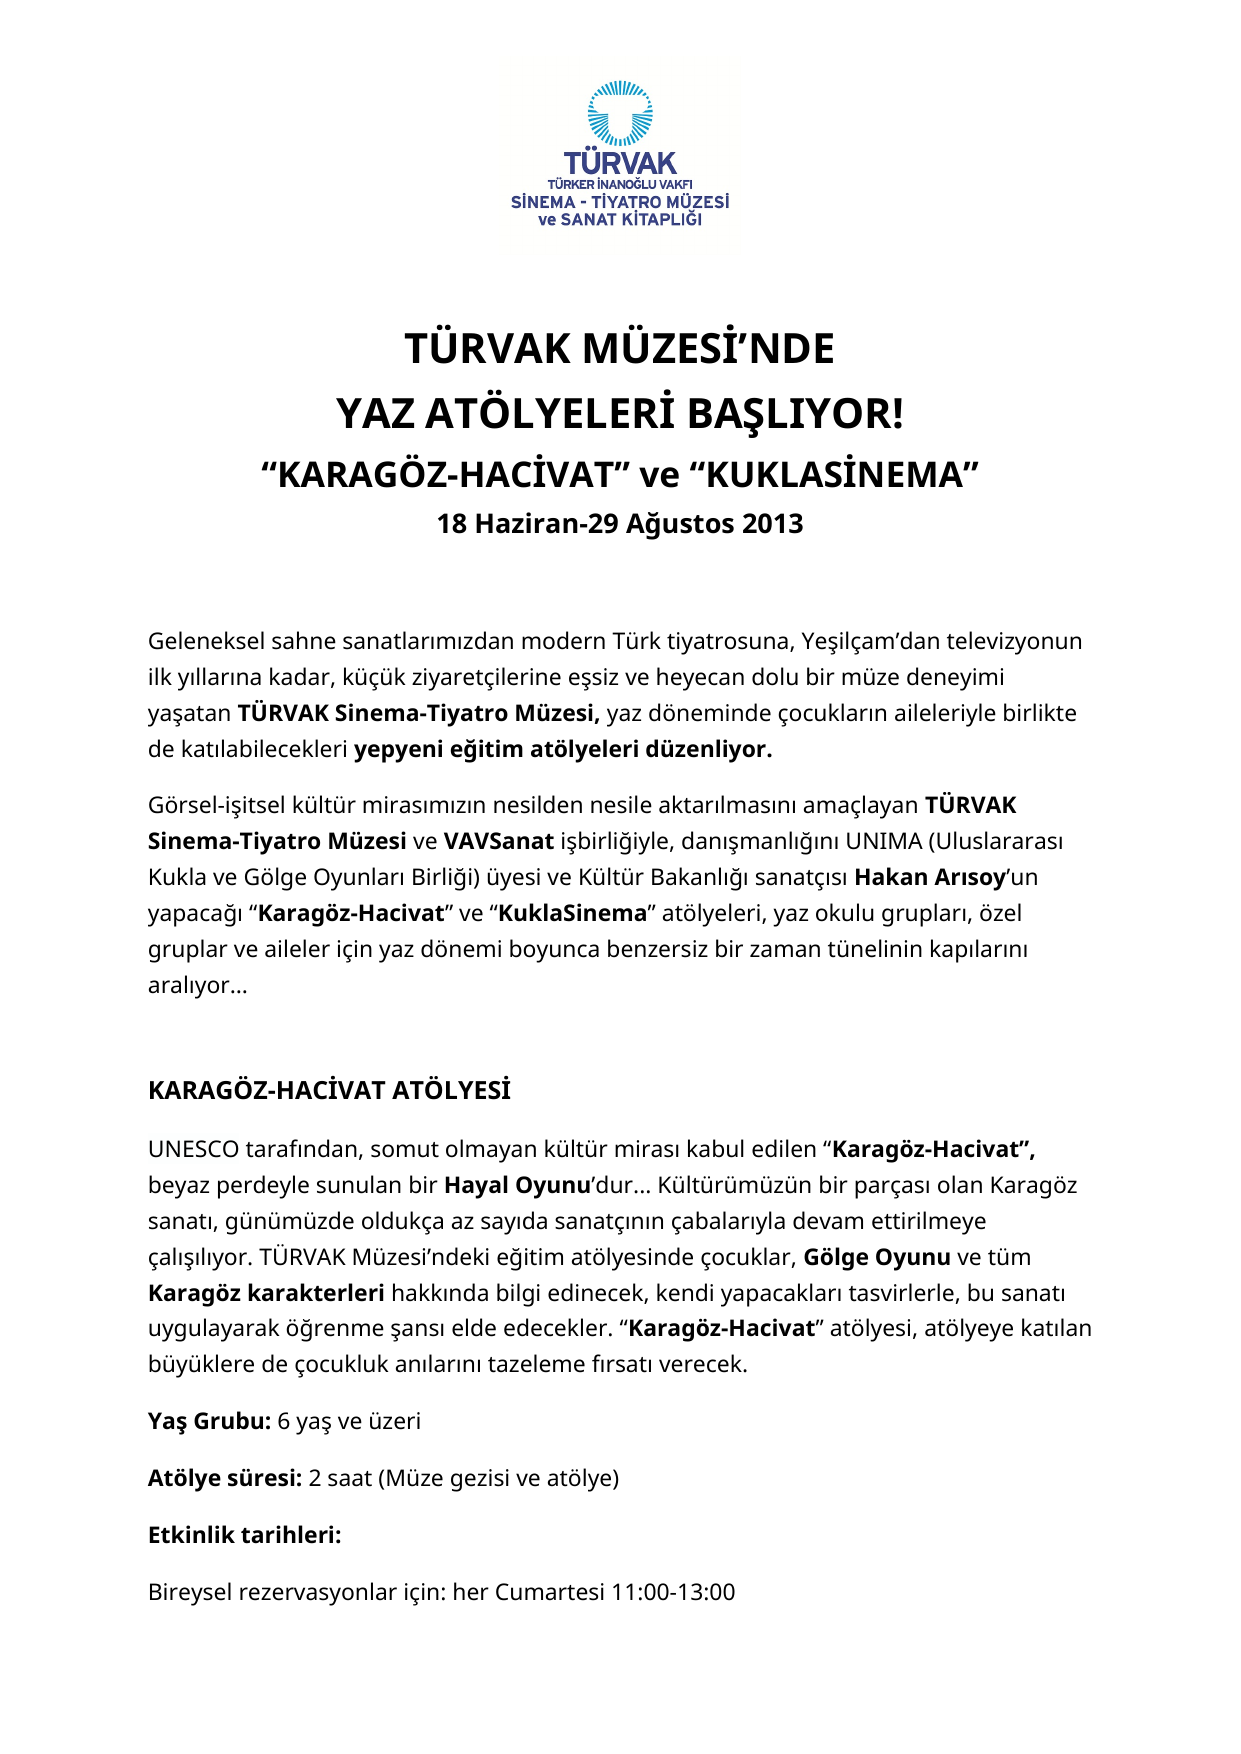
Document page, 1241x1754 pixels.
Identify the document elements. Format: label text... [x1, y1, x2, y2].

text YAZ ATÖLYELERİ BAŞLIYOR! [148, 384, 1093, 441]
text “KARAGÖZ-HACİVAT” ve “KUKLASİNEMA” [148, 449, 1093, 498]
picture [499, 56, 741, 255]
text TÜRVAK MÜZESİ’NDE [148, 319, 1093, 376]
text UNESCO tarafından, somut olmayan kültür mirası kabul edilen “Karagöz-Hacivat”, beyaz perdeyle sunulan bir Hayal Oyunu’dur... Kültürümüzün bir parçası olan Karagöz sanatı, günümüzde oldukça az sayıda sanatçının çabalarıyla devam ettirilmeye çalışılıyor. TÜRVAK Müzesi’ndeki eğitim atölyesinde çocuklar, Gölge Oyunu ve tüm Karagöz karakterleri hakkında bilgi edinecek, kendi yapacakları tasvirlerle, bu sanatı uygulayarak öğrenme şansı elde edecekler. “Karagöz-Hacivat” atölyesi, atölyeye katılan büyüklere de çocukluk anılarını tazeleme fırsatı verecek. [148, 1133, 1093, 1379]
text Atölye süresi: 2 saat (Müze gezisi ve atölye) [148, 1462, 1093, 1493]
text KARAGÖZ-HACİVAT ATÖLYESİ [148, 1073, 1093, 1107]
text Bireysel rezervasyonlar için: her Cumartesi 11:00-13:00 [148, 1575, 1093, 1607]
text Yaş Grubu: 6 yaş ve üzeri [148, 1405, 1093, 1436]
text Geleneksel sahne sanatlarımızdan modern Türk tiyatrosuna, Yeşilçam’dan televizyonun ilk yıllarına kadar, küçük ziyaretçilerine eşsiz ve heyecan dolu bir müze deneyimi yaşatan TÜRVAK Sinema-Tiyatro Müzesi, yaz döneminde çocukların aileleriyle birlikte de katılabilecekleri yepyeni eğitim atölyeleri düzenliyor. [148, 625, 1093, 764]
text 18 Haziran-29 Ağustos 2013 [148, 505, 1093, 542]
text Etkinlik tarihleri: [148, 1519, 1093, 1550]
text Görsel-işitsel kültür mirasımızın nesilden nesile aktarılmasını amaçlayan TÜRVAK Sinema-Tiyatro Müzesi ve VAVSanat işbirliğiyle, danışmanlığını UNIMA (Uluslararası Kukla ve Gölge Oyunları Birliği) üyesi ve Kültür Bakanlığı sanatçısı Hakan Arısoy’un yapacağı “Karagöz-Hacivat” ve “KuklaSinema” atölyeleri, yaz okulu grupları, özel gruplar ve aileler için yaz dönemi boyunca benzersiz bir zaman tünelinin kapılarını aralıyor… [148, 789, 1093, 1000]
